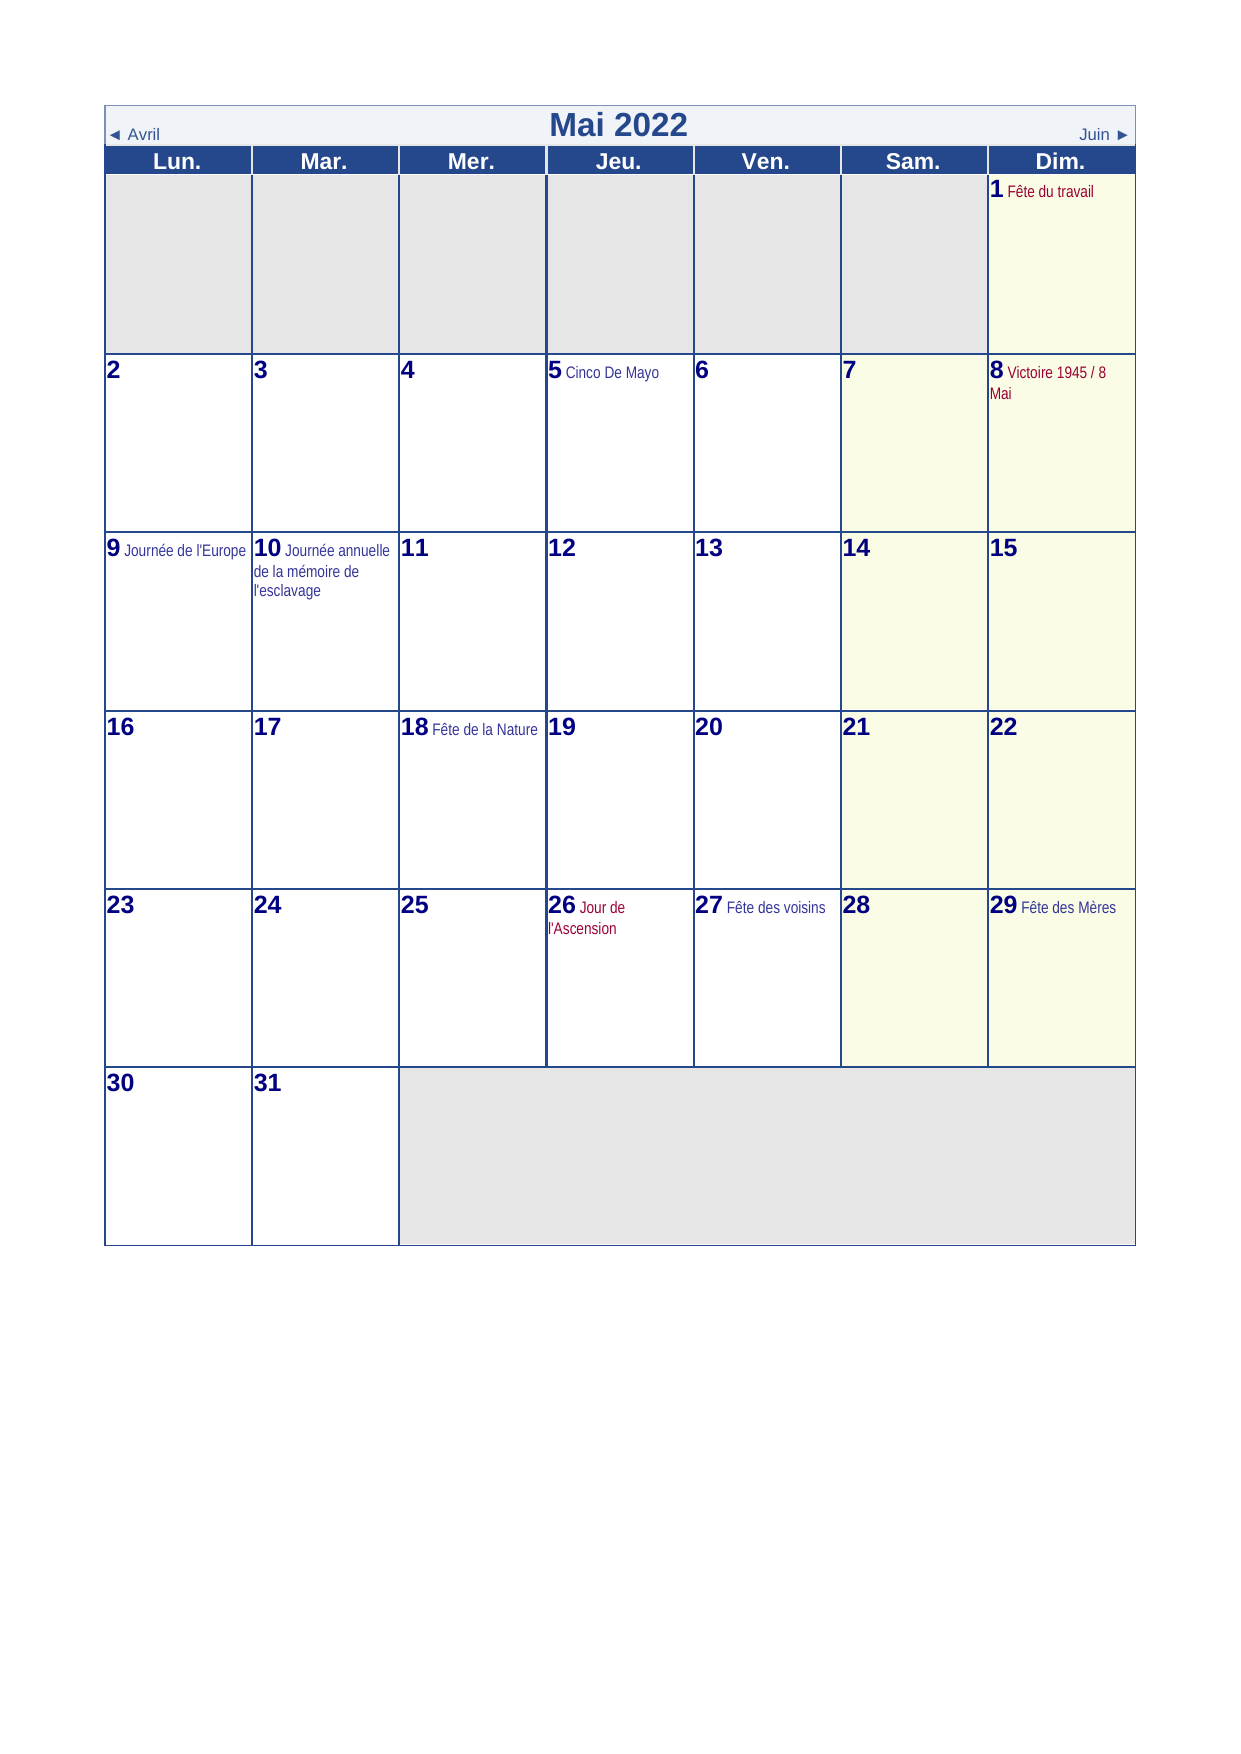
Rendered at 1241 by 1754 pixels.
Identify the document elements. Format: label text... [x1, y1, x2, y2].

table_cell Jeu. [548, 146, 693, 174]
table_cell 7 [842, 355, 987, 531]
table_cell 17 [253, 712, 398, 888]
table_cell 2 [106, 355, 251, 531]
table_cell 25 [400, 890, 545, 1066]
table_cell [253, 175, 398, 353]
table_cell 23 [106, 890, 251, 1066]
table_cell Mer. [400, 146, 545, 174]
table_cell 30 [106, 1068, 251, 1244]
table_cell 21 [842, 712, 987, 888]
table_cell 26 Jour de l'Ascension [548, 890, 693, 1066]
table_cell [400, 175, 545, 353]
table_header Mai 2022 [252, 106, 988, 144]
table_header Juin ► [988, 106, 1135, 144]
table_cell 3 [253, 355, 398, 531]
table_cell 10 Journée annuelle de la mémoire de l'esclavage [253, 533, 398, 709]
table_cell 16 [106, 712, 251, 888]
table_cell Ven. [695, 146, 840, 174]
table_cell 22 [989, 712, 1135, 888]
table_cell Lun. [106, 146, 251, 174]
table_cell 18 Fête de la Nature [400, 712, 545, 888]
table_cell 20 [695, 712, 840, 888]
table_cell 14 [842, 533, 987, 709]
table_cell 27 Fête des voisins [695, 890, 840, 1066]
table_cell 12 [548, 533, 693, 709]
table_cell 19 [548, 712, 693, 888]
table_cell [400, 1068, 1135, 1244]
table_cell [106, 175, 251, 353]
table_cell [695, 175, 840, 353]
table_header ◄ Avril [106, 106, 252, 144]
table_cell [548, 175, 693, 353]
table_cell 9 Journée de l'Europe [106, 533, 251, 709]
table_cell 24 [253, 890, 398, 1066]
table_cell 5 Cinco De Mayo [548, 355, 693, 531]
table_cell Dim. [989, 146, 1135, 174]
table_cell 1 Fête du travail [989, 175, 1135, 353]
table_cell 11 [400, 533, 545, 709]
table_cell [842, 175, 987, 353]
table_cell 15 [989, 533, 1135, 709]
table_cell 31 [253, 1068, 398, 1244]
table_cell 8 Victoire 1945 / 8 Mai [989, 355, 1135, 531]
table_cell 29 Fête des Mères [989, 890, 1135, 1066]
table_cell 28 [842, 890, 987, 1066]
table_cell Mar. [253, 146, 398, 174]
table_cell Sam. [842, 146, 987, 174]
table_cell 6 [695, 355, 840, 531]
table_cell 13 [695, 533, 840, 709]
table_cell 4 [400, 355, 545, 531]
